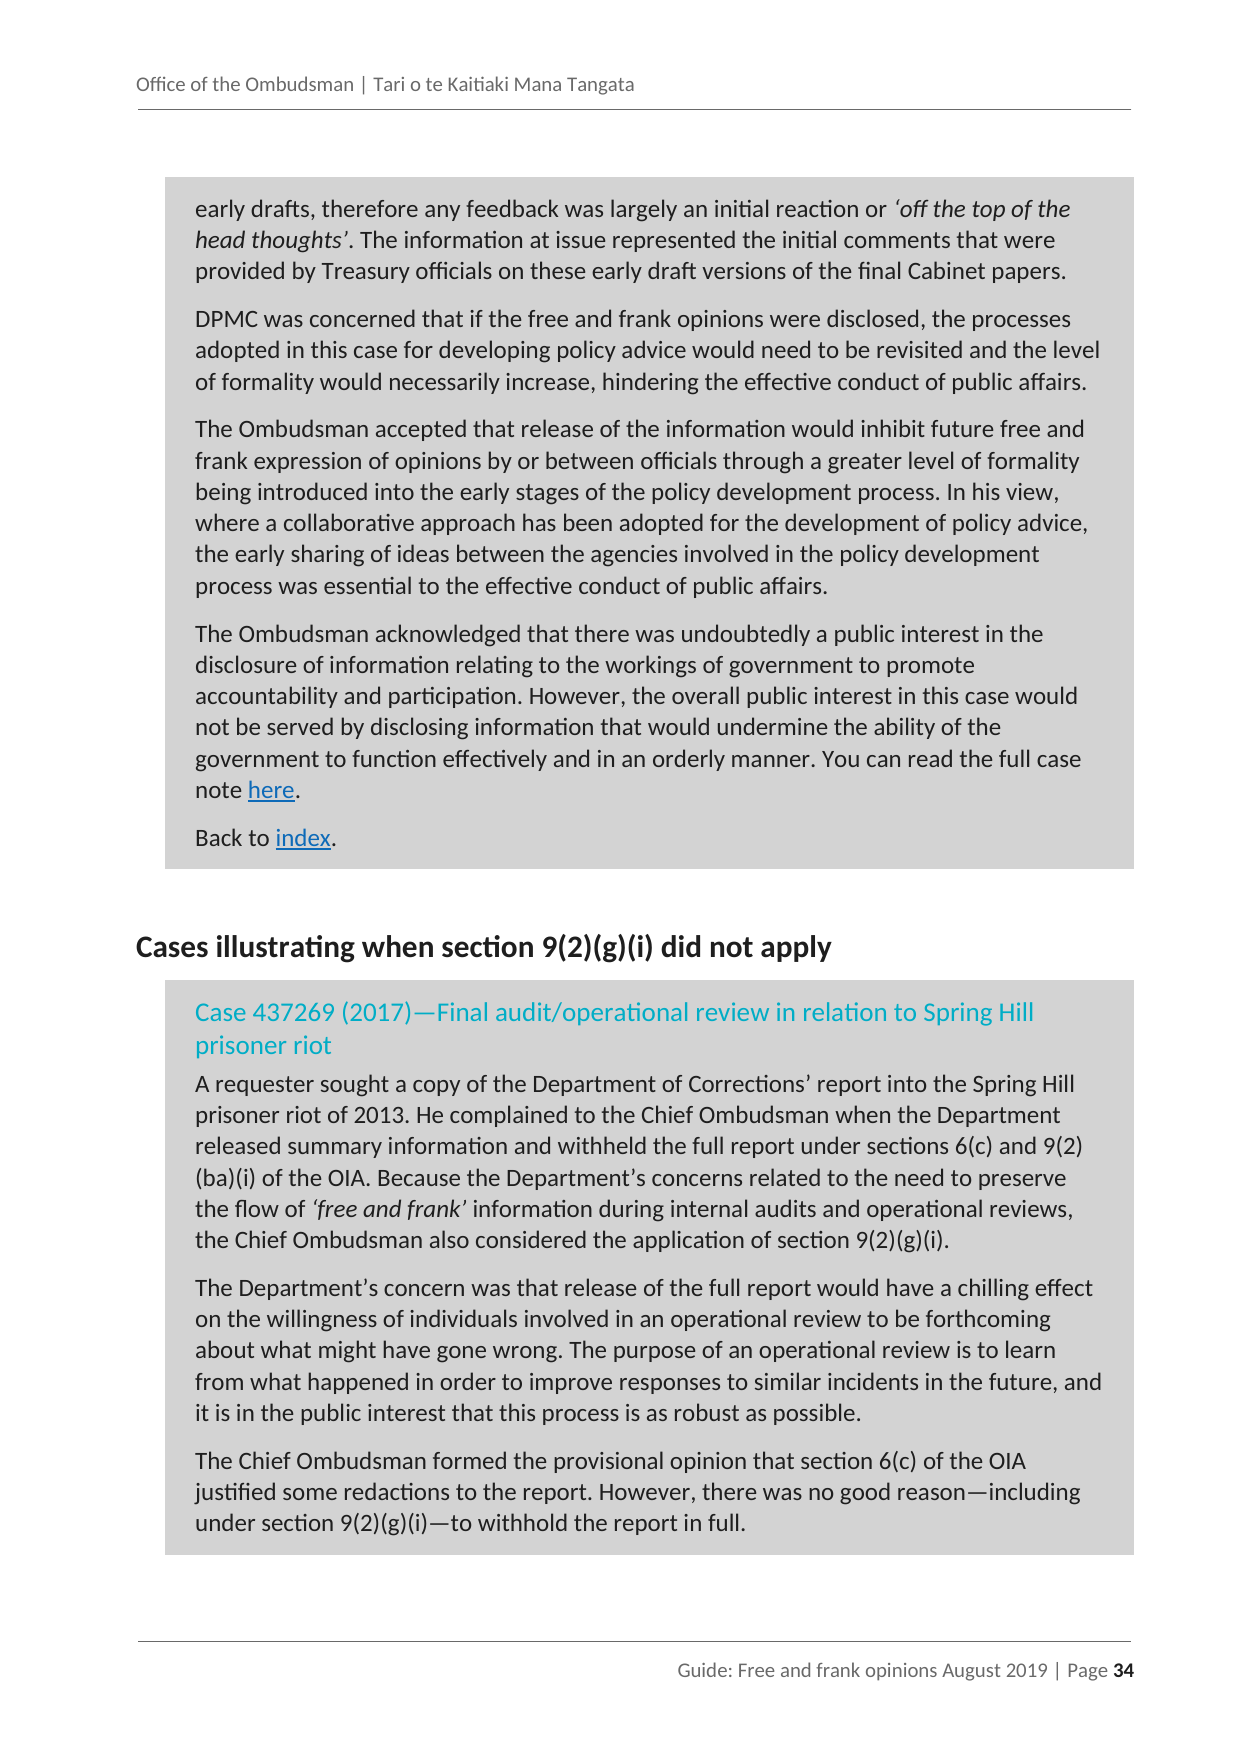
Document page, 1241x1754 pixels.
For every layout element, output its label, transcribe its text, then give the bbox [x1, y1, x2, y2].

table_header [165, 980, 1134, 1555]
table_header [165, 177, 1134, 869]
subtitle Cases illustrating when section 9(2)(g)(i) did not apply [136, 927, 1134, 965]
